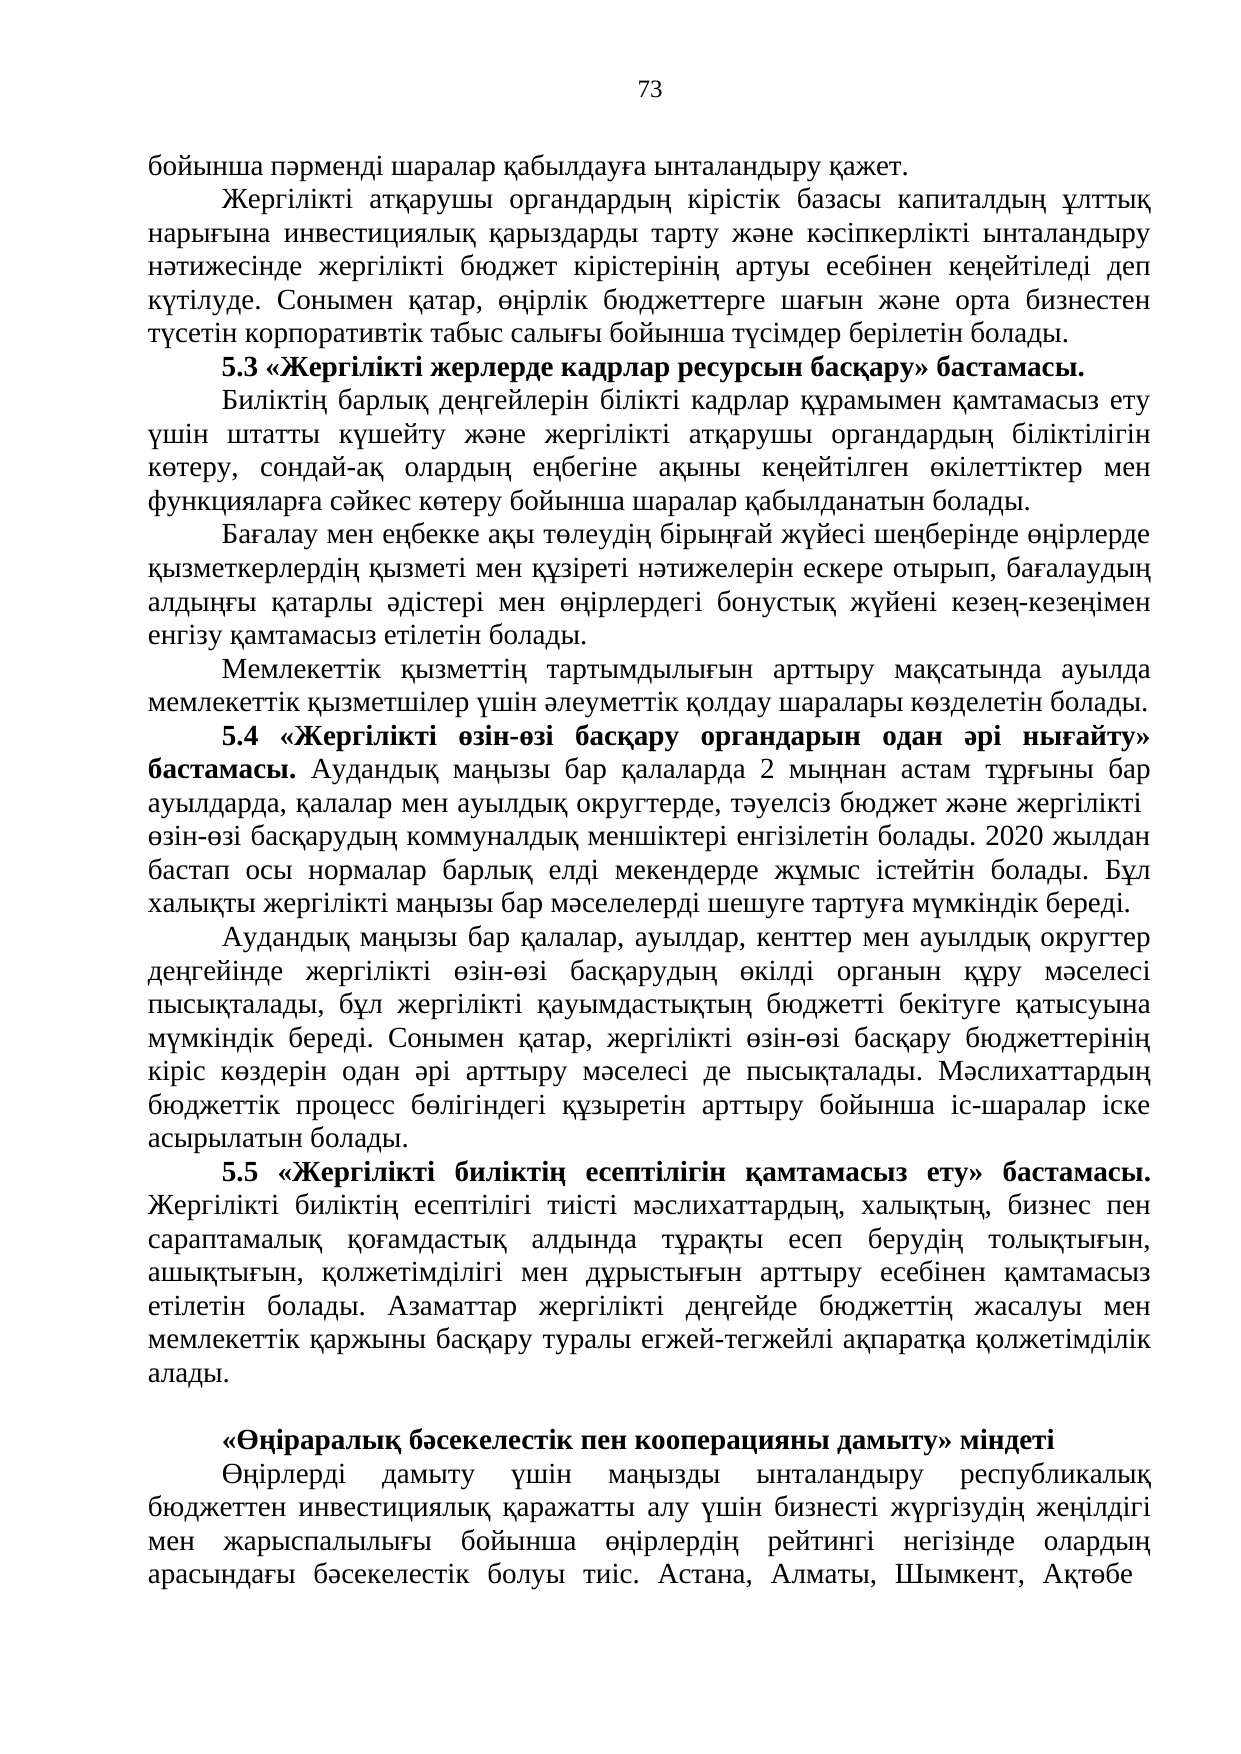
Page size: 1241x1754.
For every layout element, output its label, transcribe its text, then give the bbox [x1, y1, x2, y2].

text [148, 148, 1152, 181]
text Жергiлiктi атқарушы органдардың кірістік базасы капиталдың ұлттық нарығына инвестициялық қарыздарды тарту және кәсіпкерлікті ынталандыру нәтижесінде жергілікті бюджет кірістерінің артуы есебінен кеңейтіледі деп күтілуде. Сонымен қатар, өңірлік бюджеттерге шағын және орта бизнестен түсетін корпоративтік табыс салығы бойынша түсімдер берілетін болады. [148, 181, 1152, 349]
text Бағалау мен еңбекке ақы төлеудің бірыңғай жүйесі шеңберінде өңірлерде қызметкерлердің қызметі мен құзіреті нәтижелерін ескере отырып, бағалаудың алдыңғы қатарлы әдістері мен өңірлердегі бонустық жүйені кезең-кезеңімен енгізу қамтамасыз етілетін болады. [148, 517, 1152, 651]
text 5.3 «Жергілікті жерлерде кадрлар ресурсын басқару» бастамасы. [148, 349, 1152, 382]
text 5.4 «Жергілікті өзін-өзі басқару органдарын одан әрі нығайту» бастамасы. Аудандық маңызы бар қалаларда 2 мыңнан астам тұрғыны бар ауылдарда, қалалар мен ауылдық округтерде, тәуелсіз бюджет және жергілікті өзін-өзі басқарудың коммуналдық меншіктері енгізілетін болады. 2020 жылдан бастап осы нормалар барлық елді мекендерде жұмыс істейтін болады. Бұл халықты жергілікті маңызы бар мәселелерді шешуге тартуға мүмкіндік береді. [148, 718, 1152, 919]
text «Өңіраралық бәсекелестік пен кооперацияны дамыту» міндеті [148, 1422, 1152, 1456]
text 5.5 «Жергілікті биліктің есептілігін қамтамасыз ету» бастамасы. Жергілікті биліктің есептілігі тиісті мәслихаттардың, халықтың, бизнес пен сараптамалық қоғамдастық алдында тұрақты есеп берудің толықтығын, ашықтығын, қолжетімділігі мен дұрыстығын арттыру есебінен қамтамасыз етілетін болады. Азаматтар жергілікті деңгейде бюджеттің жасалуы мен мемлекеттік қаржыны басқару туралы егжей-тегжейлі ақпаратқа қолжетімділік алады. [148, 1154, 1152, 1389]
text Биліктің барлық деңгейлерін білікті кадрлар құрамымен қамтамасыз ету үшін штатты күшейту және жергілікті атқарушы органдардың біліктілігін көтеру, сондай-ақ олардың еңбегіне ақыны кеңейтілген өкілеттіктер мен функцияларға сәйкес көтеру бойынша шаралар қабылданатын болады. [148, 382, 1152, 517]
text Мемлекеттiк қызметтiң тартымдылығын арттыру мақсатында ауылда мемлекеттiк қызметшiлер үшiн әлеуметтiк қолдау шаралары көзделетін болады. [148, 651, 1152, 718]
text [148, 1456, 1152, 1590]
text Аудандық маңызы бар қалалар, ауылдар, кенттер мен ауылдық округтер деңгейінде жергілікті өзін-өзі басқарудың өкілді органын құру мәселесі пысықталады, бұл жергілікті қауымдастықтың бюджетті бекітуге қатысуына мүмкіндік береді. Сонымен қатар, жергілікті өзін-өзі басқару бюджеттерінің кіріс көздерін одан әрі арттыру мәселесі де пысықталады. Мәслихаттардың бюджеттік процесс бөлігіндегі құзыретін арттыру бойынша іс-шаралар іске асырылатын болады. [148, 919, 1152, 1154]
